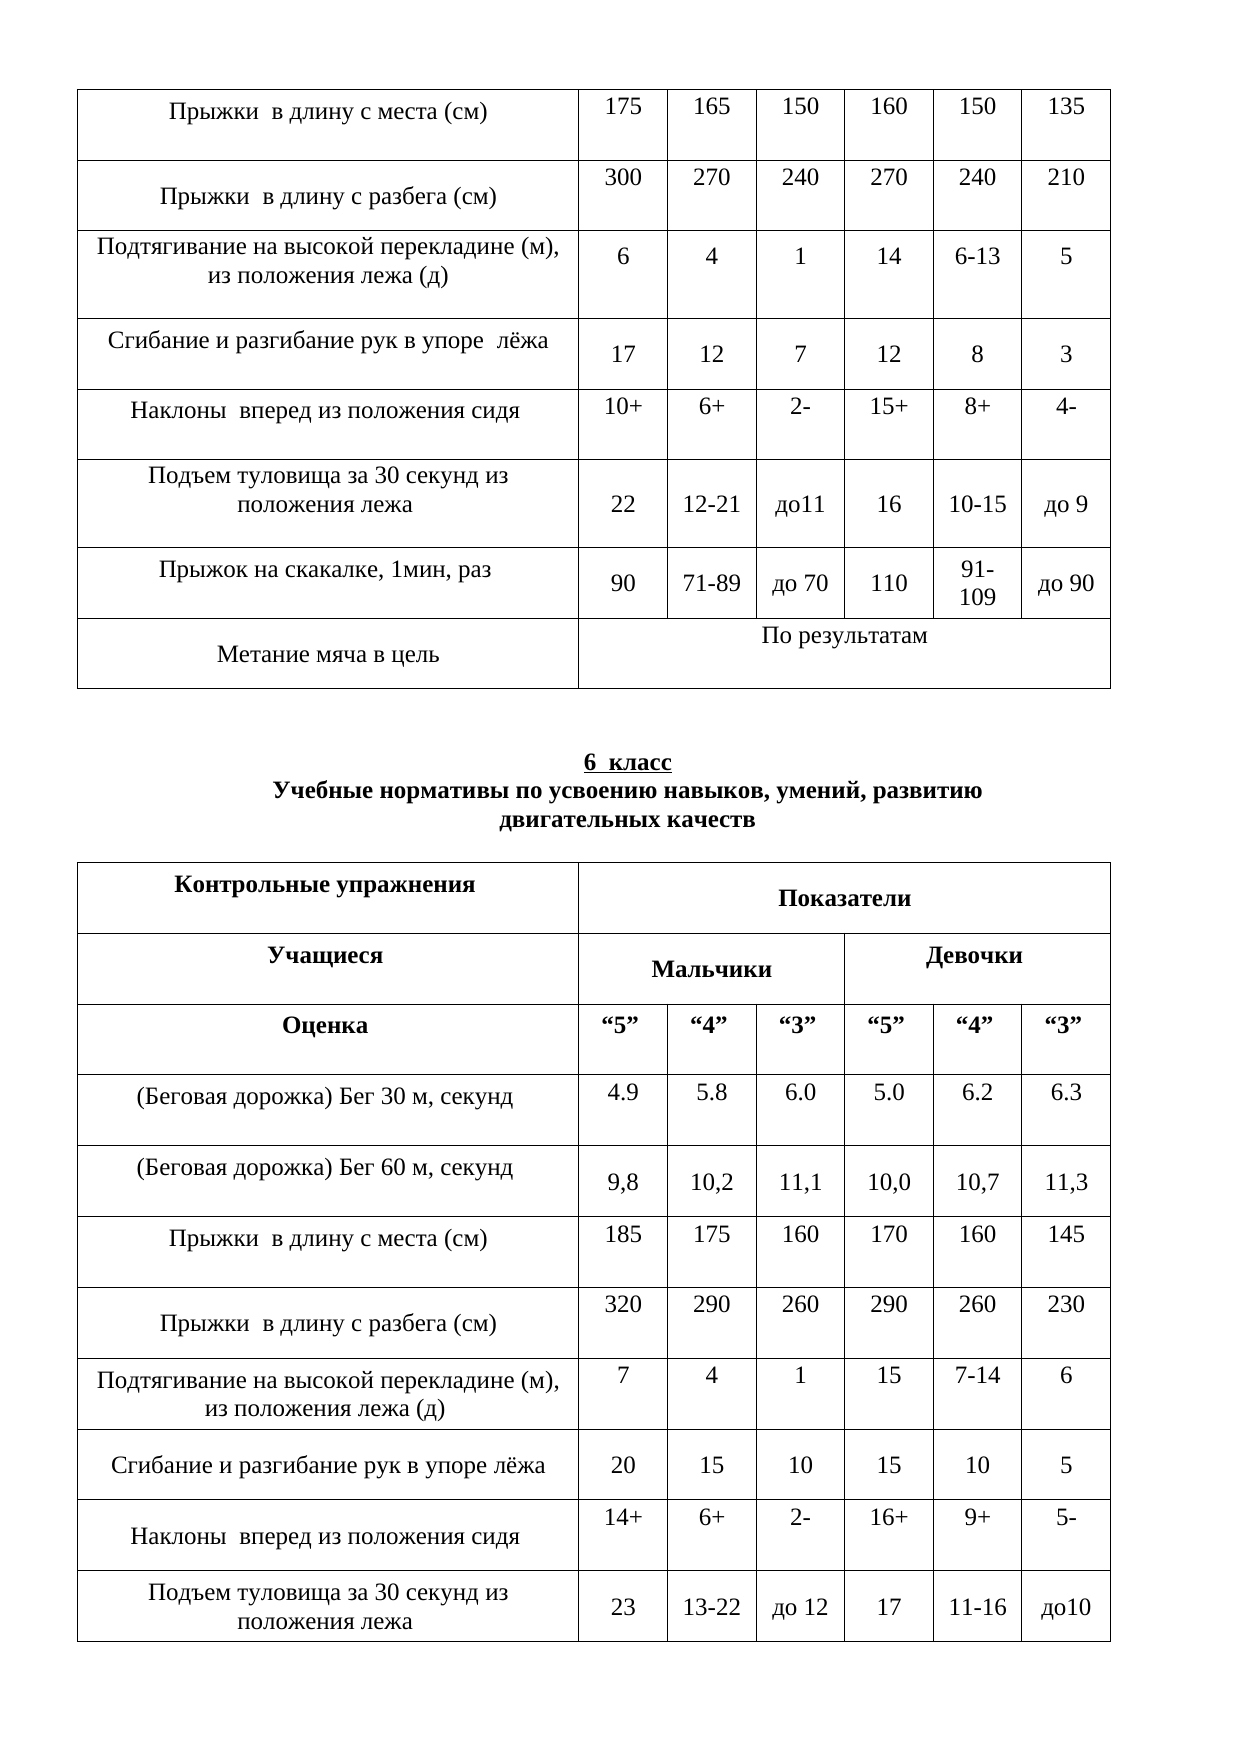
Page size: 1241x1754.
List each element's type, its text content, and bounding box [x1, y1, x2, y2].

table_cell Мальчики [579, 934, 844, 1003]
table_cell 1 [757, 1359, 844, 1428]
table_cell “5” [579, 1005, 667, 1074]
table_cell 17 [845, 1571, 933, 1641]
table_cell 270 [845, 161, 933, 230]
table_cell 10,7 [934, 1146, 1021, 1216]
table_cell 20 [579, 1430, 667, 1499]
table_cell 240 [934, 161, 1021, 230]
table_cell По результатам [579, 619, 1110, 688]
table_cell 10 [757, 1430, 844, 1499]
table_cell 22 [579, 460, 667, 547]
table_cell 15 [845, 1430, 933, 1499]
table_cell 15 [845, 1359, 933, 1428]
table_cell 160 [845, 90, 933, 159]
table_cell 14+ [579, 1500, 667, 1570]
table_cell 290 [668, 1288, 756, 1358]
table_cell Сгибание и разгибание рук в упоре лёжа [78, 319, 578, 388]
table_cell Наклоны вперед из положения сидя [78, 390, 578, 459]
table_cell 14 [845, 231, 933, 318]
text двигательных качеств [89, 804, 1166, 833]
table_cell Сгибание и разгибание рук в упоре лёжа [78, 1430, 578, 1499]
table_cell 12 [668, 319, 756, 388]
table_cell 6.3 [1022, 1075, 1110, 1145]
table_cell 260 [934, 1288, 1021, 1358]
table_cell 4- [1022, 390, 1110, 459]
table_cell 9+ [934, 1500, 1021, 1570]
table_cell 6 [579, 231, 667, 318]
table_cell (Беговая дорожка) Бег 30 м, секунд [78, 1075, 578, 1145]
table_cell 175 [579, 90, 667, 159]
table_cell 7 [757, 319, 844, 388]
table_cell 4.9 [579, 1075, 667, 1145]
table_cell 6+ [668, 1500, 756, 1570]
table_cell 160 [757, 1217, 844, 1287]
table_cell Прыжки в длину с разбега (см) [78, 161, 578, 230]
table_cell Прыжки в длину с места (см) [78, 90, 578, 159]
table_cell 2- [757, 1500, 844, 1570]
table_cell 10,0 [845, 1146, 933, 1216]
table_cell 7 [579, 1359, 667, 1428]
table_cell 170 [845, 1217, 933, 1287]
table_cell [78, 1571, 578, 1641]
table_cell 145 [1022, 1217, 1110, 1287]
table_cell 5 [1022, 231, 1110, 318]
table_cell 240 [757, 161, 844, 230]
table_cell 16+ [845, 1500, 933, 1570]
table_cell Подтягивание на высокой перекладине (м), из положения лежа (д) [78, 1359, 578, 1428]
table_cell “4” [668, 1005, 756, 1074]
table_cell 16 [845, 460, 933, 547]
table_cell 320 [579, 1288, 667, 1358]
table_cell 5 [1022, 1430, 1110, 1499]
table_cell 8 [934, 319, 1021, 388]
table_cell 90 [579, 548, 667, 617]
table_cell 23 [579, 1571, 667, 1641]
table_cell Метание мяча в цель [78, 619, 578, 688]
table_cell 230 [1022, 1288, 1110, 1358]
table_cell 6.2 [934, 1075, 1021, 1145]
table_cell 10+ [579, 390, 667, 459]
table_cell 10,2 [668, 1146, 756, 1216]
table_cell 6-13 [934, 231, 1021, 318]
table_cell 11,1 [757, 1146, 844, 1216]
table_cell 7-14 [934, 1359, 1021, 1428]
table_cell 10-15 [934, 460, 1021, 547]
table_cell 5.8 [668, 1075, 756, 1145]
text 6 класс [89, 747, 1166, 776]
table_cell 150 [934, 90, 1021, 159]
table_cell 135 [1022, 90, 1110, 159]
table_cell “3” [1022, 1005, 1110, 1074]
table_cell 6+ [668, 390, 756, 459]
table_cell Прыжки в длину с места (см) [78, 1217, 578, 1287]
table_cell 160 [934, 1217, 1021, 1287]
table_cell Подтягивание на высокой перекладине (м), из положения лежа (д) [78, 231, 578, 318]
table_cell до 9 [1022, 460, 1110, 547]
table_cell 5- [1022, 1500, 1110, 1570]
table_cell 17 [579, 319, 667, 388]
table_cell 11,3 [1022, 1146, 1110, 1216]
table_cell 2- [757, 390, 844, 459]
table_header Показатели [579, 863, 1110, 933]
table_cell 9,8 [579, 1146, 667, 1216]
table_cell 15+ [845, 390, 933, 459]
table_cell “5” [845, 1005, 933, 1074]
table_cell 11-16 [934, 1571, 1021, 1641]
table_cell 13-22 [668, 1571, 756, 1641]
table_cell 4 [668, 1359, 756, 1428]
table_cell 3 [1022, 319, 1110, 388]
table_cell “3” [757, 1005, 844, 1074]
table_cell 260 [757, 1288, 844, 1358]
table_cell до 12 [757, 1571, 844, 1641]
table_cell (Беговая дорожка) Бег 60 м, секунд [78, 1146, 578, 1216]
table_cell Оценка [78, 1005, 578, 1074]
table_cell 5.0 [845, 1075, 933, 1145]
table_cell 1 [757, 231, 844, 318]
table_cell 165 [668, 90, 756, 159]
table_cell 10 [934, 1430, 1021, 1499]
table_cell 4 [668, 231, 756, 318]
table_cell 15 [668, 1430, 756, 1499]
table_cell 6.0 [757, 1075, 844, 1145]
table_cell Девочки [845, 934, 1110, 1003]
table_cell 91-109 [934, 548, 1021, 617]
table_cell 8+ [934, 390, 1021, 459]
table_cell Прыжки в длину с разбега (см) [78, 1288, 578, 1358]
table_cell Наклоны вперед из положения сидя [78, 1500, 578, 1570]
table_cell 210 [1022, 161, 1110, 230]
table_cell Подъем туловища за 30 секунд из положения лежа [78, 460, 578, 547]
table_cell 71-89 [668, 548, 756, 617]
table_cell 6 [1022, 1359, 1110, 1428]
table_cell 110 [845, 548, 933, 617]
table_cell до10 [1022, 1571, 1110, 1641]
table_cell до 70 [757, 548, 844, 617]
table_cell 12 [845, 319, 933, 388]
table_cell Учащиеся [78, 934, 578, 1003]
table_cell 150 [757, 90, 844, 159]
table_cell 175 [668, 1217, 756, 1287]
table_cell 290 [845, 1288, 933, 1358]
table_header Контрольные упражнения [78, 863, 578, 933]
table_cell 270 [668, 161, 756, 230]
table_cell Прыжок на скакалке, 1мин, раз [78, 548, 578, 617]
table_cell 12-21 [668, 460, 756, 547]
table_cell до11 [757, 460, 844, 547]
table_cell “4” [934, 1005, 1021, 1074]
text Учебные нормативы по усвоению навыков, умений, развитию [89, 776, 1166, 804]
table_cell до 90 [1022, 548, 1110, 617]
table_cell 185 [579, 1217, 667, 1287]
table_cell 300 [579, 161, 667, 230]
